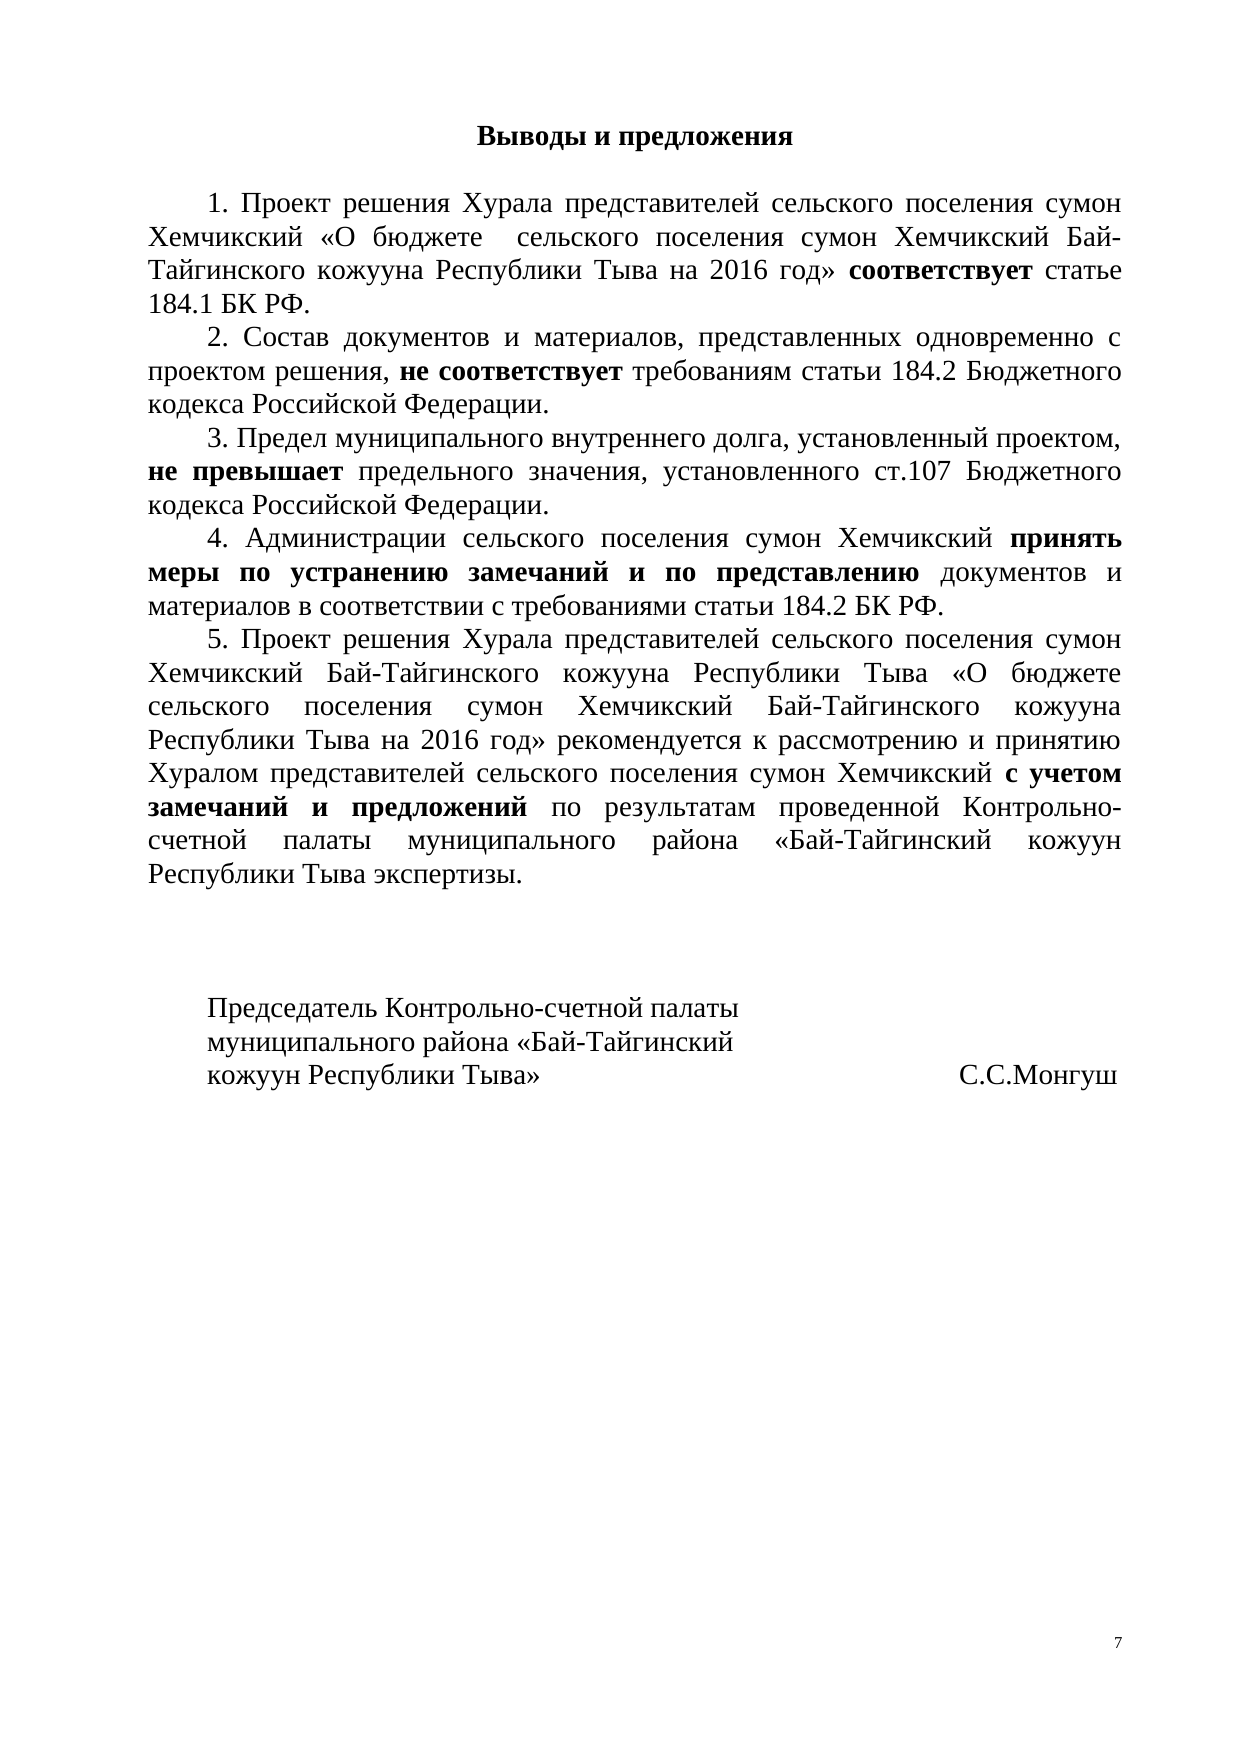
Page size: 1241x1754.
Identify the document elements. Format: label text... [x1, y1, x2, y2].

text 4. Администрации сельского поселения сумон Хемчикский принять меры по устранению замечаний и по представлению документов и материалов в соответствии с требованиями статьи 184.2 БК РФ. [148, 521, 1122, 621]
text Выводы и предложения [148, 118, 1122, 152]
text 5. Проект решения Хурала представителей сельского поселения сумон Хемчикский Бай-Тайгинского кожууна Республики Тыва «О бюджете сельского поселения сумон Хемчикский Бай-Тайгинского кожууна Республики Тыва на 2016 год» рекомендуется к рассмотрению и принятию Хуралом представителей сельского поселения сумон Хемчикский с учетом замечаний и предложений по результатам проведенной Контрольно-счетной палаты муниципального района «Бай-Тайгинский кожуун Республики Тыва экспертизы. [148, 621, 1122, 889]
text муниципального района «Бай-Тайгинский [148, 1024, 1122, 1057]
text 3. Предел муниципального внутреннего долга, установленный проектом, не превышает предельного значения, установленного ст.107 Бюджетного кодекса Российской Федерации. [148, 420, 1122, 521]
text 1. Проект решения Хурала представителей сельского поселения сумон Хемчикский «О бюджете сельского поселения сумон Хемчикский Бай-Тайгинского кожууна Республики Тыва на 2016 год» соответствует статье 184.1 БК РФ. [148, 185, 1122, 319]
text 2. Состав документов и материалов, представленных одновременно с проектом решения, не соответствует требованиям статьи 184.2 Бюджетного кодекса Российской Федерации. [148, 319, 1122, 420]
text кожуун Республики Тыва» С.С.Монгуш [148, 1057, 1122, 1091]
text Председатель Контрольно-счетной палаты [148, 990, 1122, 1024]
